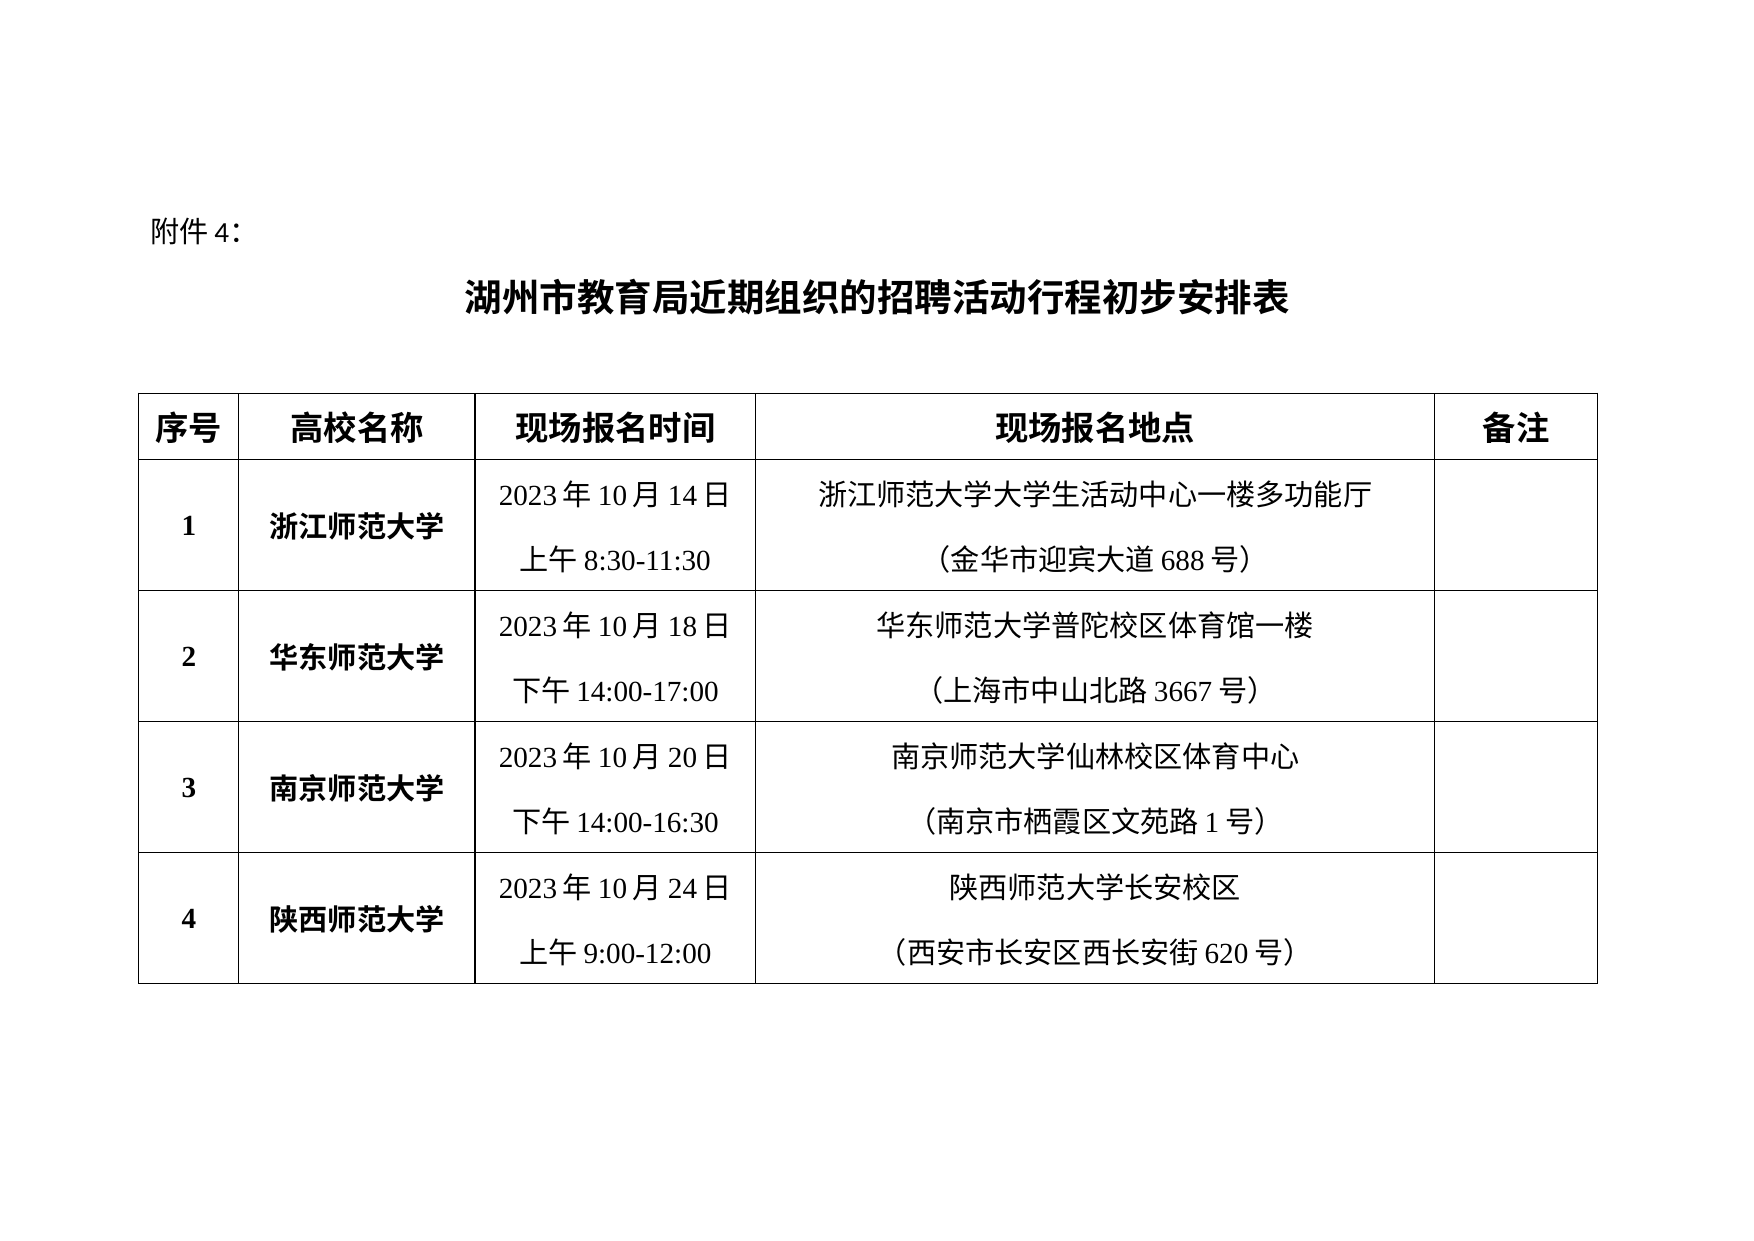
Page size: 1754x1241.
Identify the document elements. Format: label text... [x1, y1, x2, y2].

table_cell 1 [139, 460, 238, 590]
table_cell 2023年10月18日 下午14:00-17:00 [476, 591, 755, 721]
table_cell 2023年10月24日 上午9:00-12:00 [476, 853, 755, 983]
table_cell 南京师范大学 [239, 722, 474, 852]
table_header 序号 [139, 394, 238, 459]
table_cell 2 [139, 591, 238, 721]
table_cell 陕西师范大学长安校区 （西安市长安区西长安街620号） [756, 853, 1434, 983]
table_cell 华东师范大学普陀校区体育馆一楼 （上海市中山北路 3667号） [756, 591, 1434, 721]
text 湖州市教育局近期组织的招聘活动行程初步安排表 [150, 263, 1604, 328]
table_cell [1435, 853, 1597, 983]
table_header 现场报名地点 [756, 394, 1434, 459]
table_cell 华东师范大学 [239, 591, 474, 721]
table_cell [1435, 722, 1597, 852]
table_header 高校名称 [239, 394, 474, 459]
table_header 备注 [1435, 394, 1597, 459]
table_cell 3 [139, 722, 238, 852]
table_cell 4 [139, 853, 238, 983]
text 附件4： [150, 198, 1604, 263]
table_cell [1435, 460, 1597, 590]
table_cell 浙江师范大学大学生活动中心一楼多功能厅 （金华市迎宾大道688号） [756, 460, 1434, 590]
table_cell 南京师范大学仙林校区体育中心 （南京市栖霞区文苑路1号） [756, 722, 1434, 852]
table_cell [1435, 591, 1597, 721]
table_cell 2023年10月20日 下午14:00-16:30 [476, 722, 755, 852]
table_cell 浙江师范大学 [239, 460, 474, 590]
table_cell 2023年10月14日 上午8:30-11:30 [476, 460, 755, 590]
table_header 现场报名时间 [476, 394, 755, 459]
table_cell 陕西师范大学 [239, 853, 474, 983]
